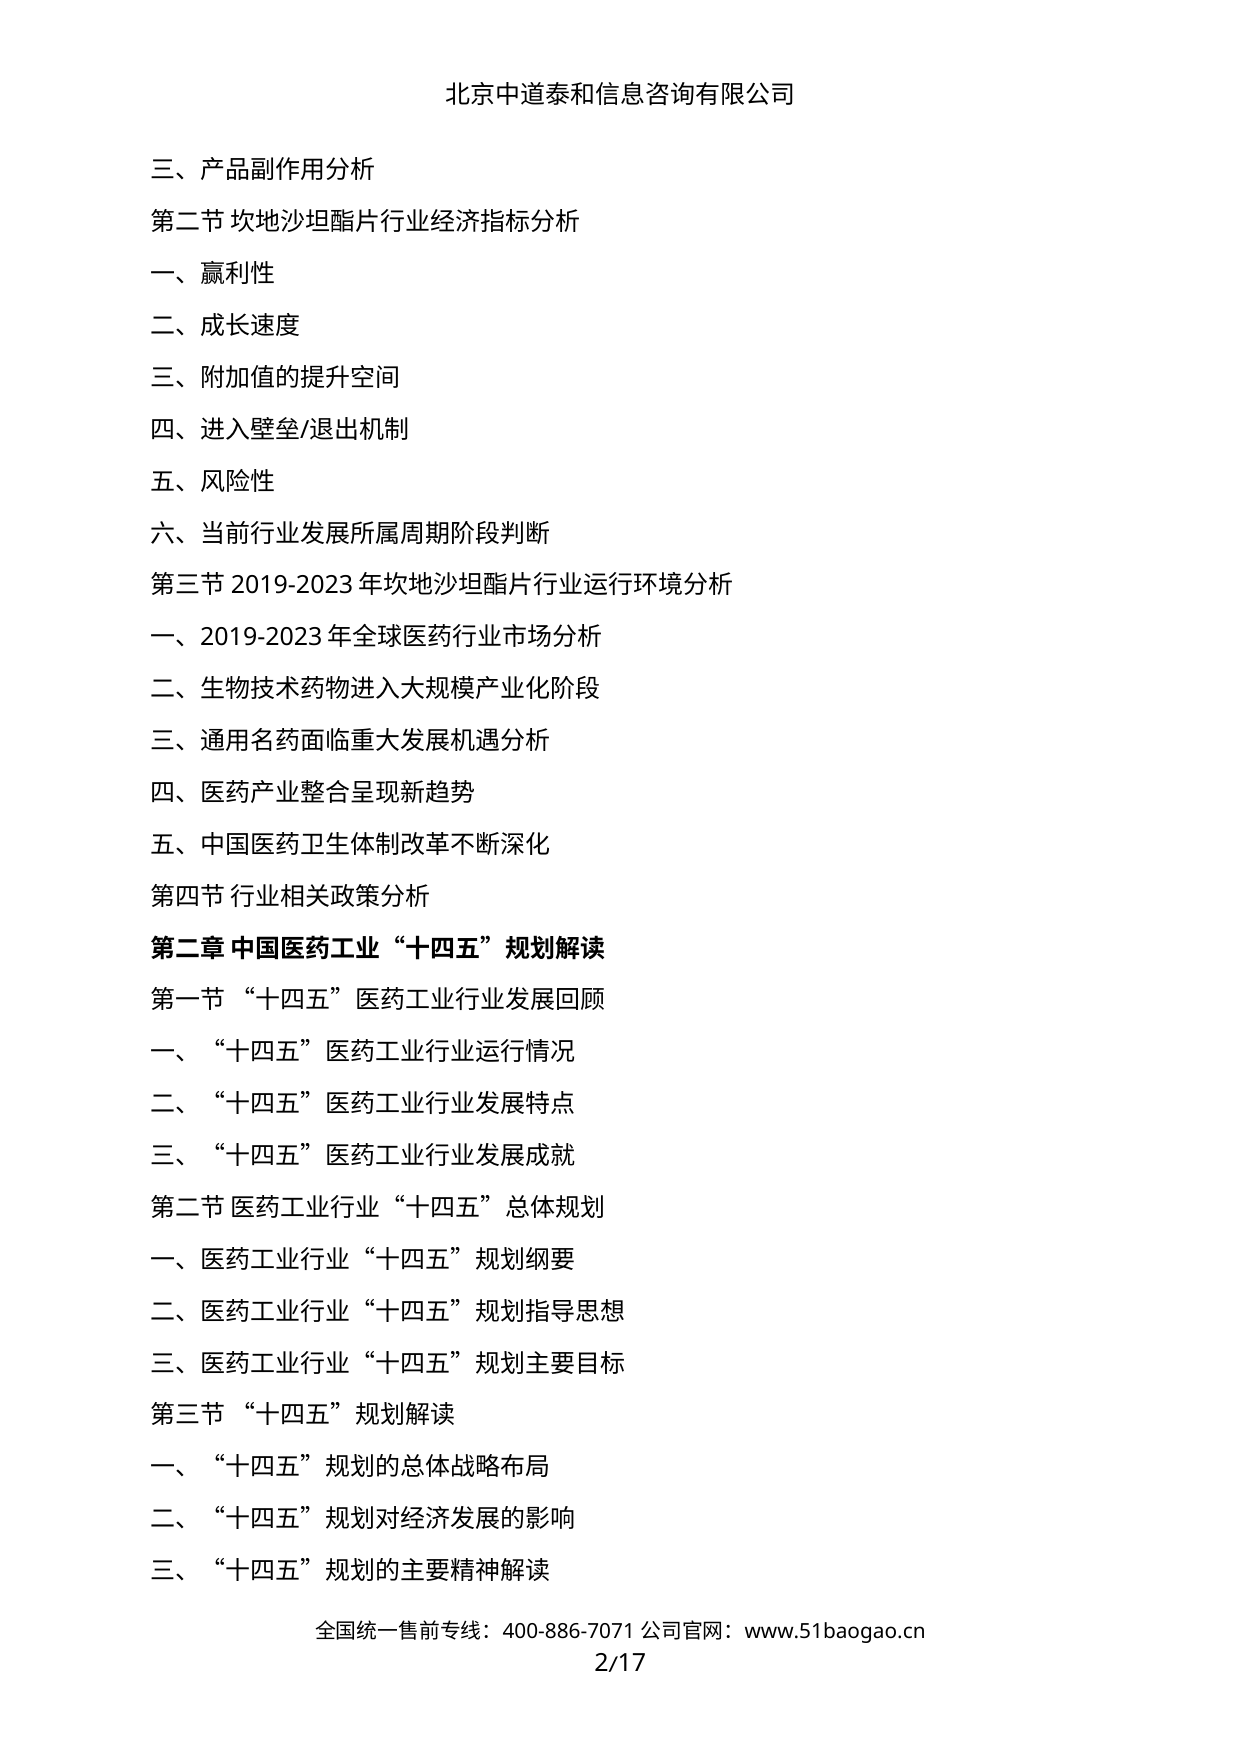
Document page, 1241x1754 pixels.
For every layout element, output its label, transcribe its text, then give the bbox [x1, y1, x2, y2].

text 二、生物技术药物进入大规模产业化阶段 [150, 669, 1090, 705]
text 二、成长速度 [150, 306, 1090, 342]
text 三、医药工业行业“十四五”规划主要目标 [150, 1343, 1090, 1379]
text 第一节 “十四五”医药工业行业发展回顾 [150, 980, 1090, 1016]
text 第二节 医药工业行业“十四五”总体规划 [150, 1187, 1090, 1224]
text 六、当前行业发展所属周期阶段判断 [150, 513, 1090, 549]
text 三、产品副作用分析 [150, 150, 1090, 186]
text 四、医药产业整合呈现新趋势 [150, 772, 1090, 809]
text 五、风险性 [150, 461, 1090, 497]
text 五、中国医药卫生体制改革不断深化 [150, 824, 1090, 861]
text 三、通用名药面临重大发展机遇分析 [150, 721, 1090, 757]
text 第四节 行业相关政策分析 [150, 876, 1090, 912]
text 第二章 中国医药工业“十四五”规划解读 [150, 928, 1090, 964]
text 一、2019-2023年全球医药行业市场分析 [150, 617, 1090, 653]
text 三、“十四五”医药工业行业发展成就 [150, 1136, 1090, 1172]
text 一、医药工业行业“十四五”规划纲要 [150, 1239, 1090, 1276]
text 二、医药工业行业“十四五”规划指导思想 [150, 1291, 1090, 1327]
text 四、进入壁垒/退出机制 [150, 409, 1090, 446]
text 第三节 “十四五”规划解读 [150, 1395, 1090, 1431]
text 三、“十四五”规划的主要精神解读 [150, 1551, 1090, 1587]
text 二、“十四五”规划对经济发展的影响 [150, 1499, 1090, 1535]
text 二、“十四五”医药工业行业发展特点 [150, 1084, 1090, 1120]
text 三、附加值的提升空间 [150, 357, 1090, 394]
text 一、赢利性 [150, 254, 1090, 290]
text 一、“十四五”医药工业行业运行情况 [150, 1032, 1090, 1068]
text 第二节 坎地沙坦酯片行业经济指标分析 [150, 202, 1090, 238]
text 第三节 2019-2023年坎地沙坦酯片行业运行环境分析 [150, 565, 1090, 601]
text 一、“十四五”规划的总体战略布局 [150, 1447, 1090, 1483]
